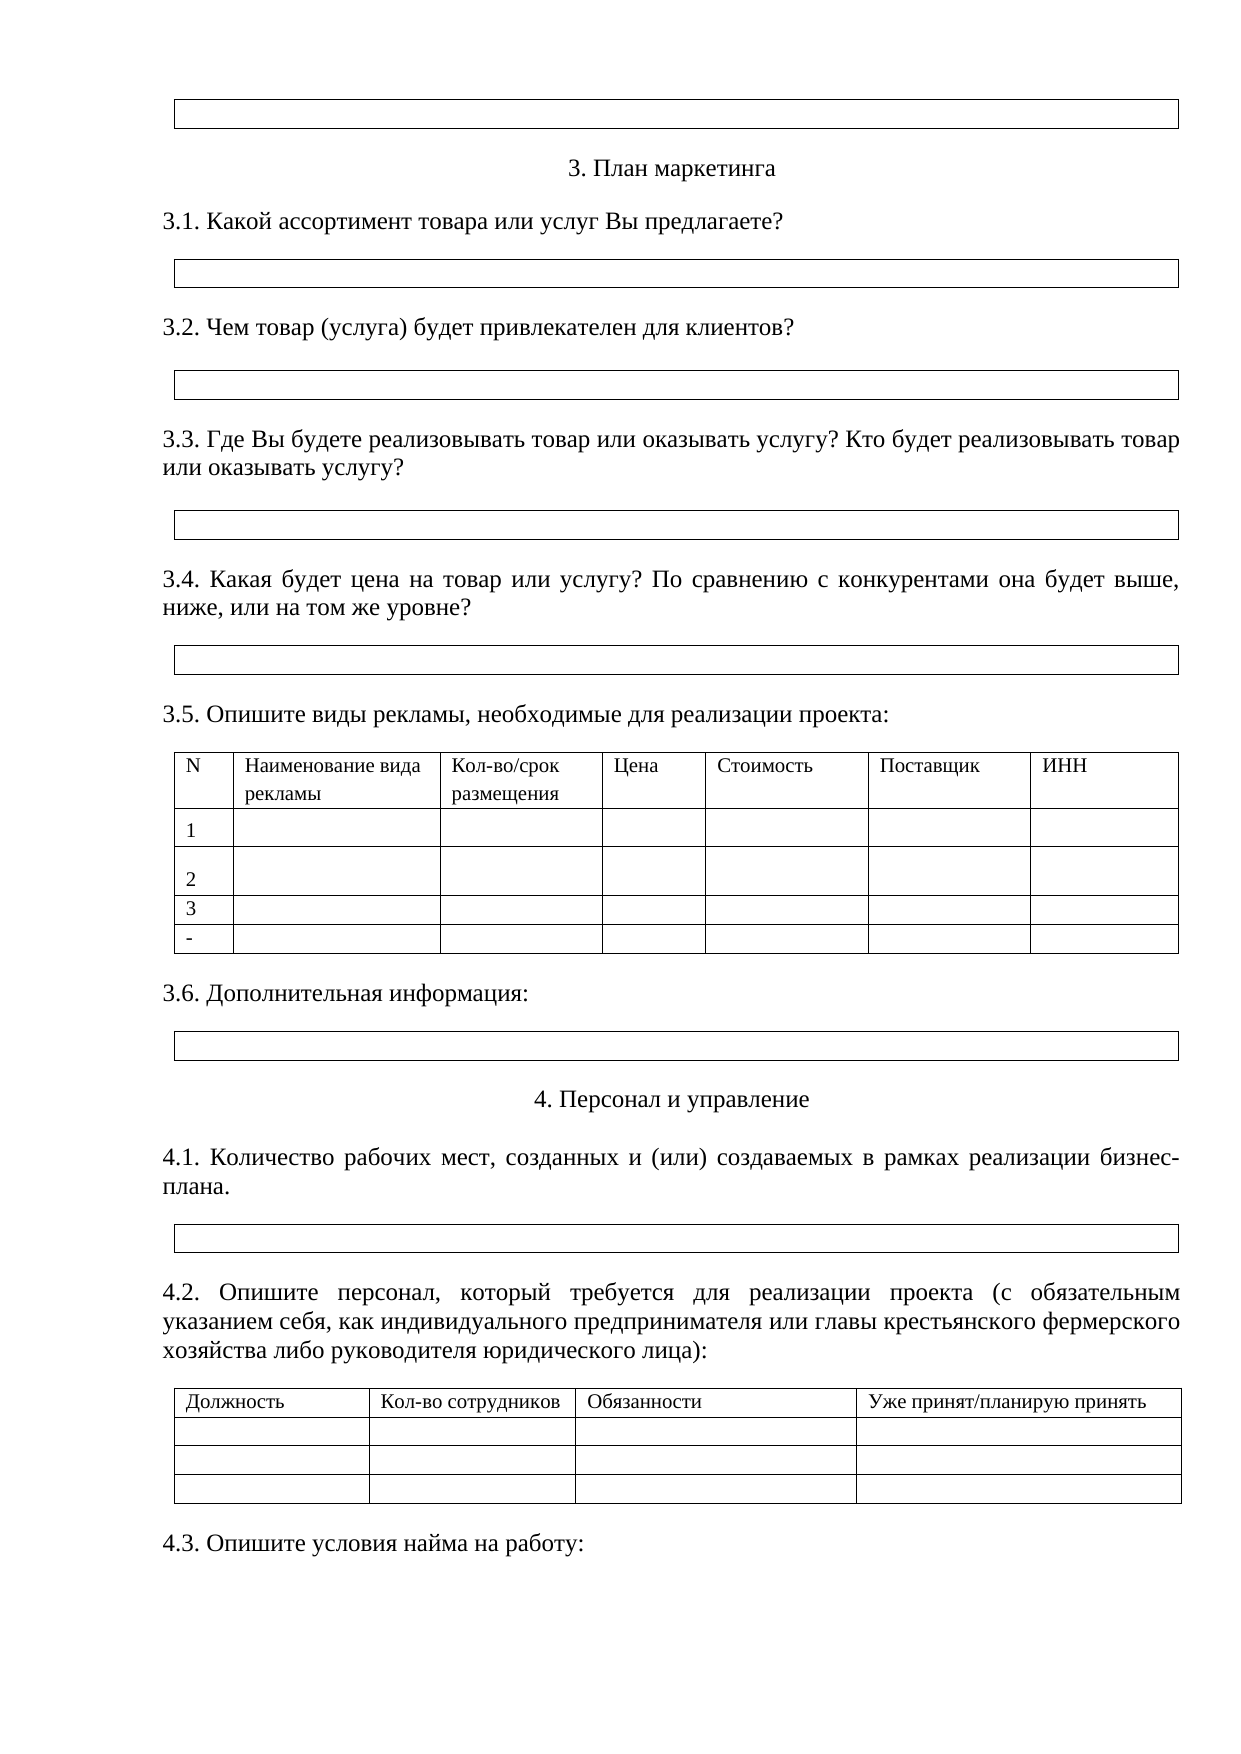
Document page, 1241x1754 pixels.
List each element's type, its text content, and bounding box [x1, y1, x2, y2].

text 4.2. Опишите персонал, который требуется для реализации проекта (с обязательным указанием себя, как индивидуального предпринимателя или главы крестьянского фермерского хозяйства либо руководителя юридического лица): [162, 1277, 1181, 1364]
table_cell [370, 1418, 575, 1445]
table_cell [175, 1475, 369, 1503]
table_cell [869, 847, 1030, 895]
table_cell [370, 1475, 575, 1503]
table_cell [441, 809, 602, 846]
table_cell 1 [175, 809, 233, 846]
table_header Поставщик [869, 753, 1030, 808]
table_cell [706, 925, 868, 953]
text 3. План маркетинга [162, 153, 1181, 182]
table_cell [869, 809, 1030, 846]
text 3.6. Дополнительная информация: [162, 978, 1181, 1007]
table_cell [441, 896, 602, 924]
table_cell [576, 1446, 856, 1474]
table_header [175, 511, 1178, 538]
table_cell [857, 1475, 1181, 1503]
table_header ИНН [1031, 753, 1178, 808]
table_cell [576, 1418, 856, 1445]
table_cell 2 [175, 847, 233, 895]
table_cell [869, 925, 1030, 953]
table_cell [175, 1418, 369, 1445]
table_cell 3 [175, 896, 233, 924]
table_cell [441, 847, 602, 895]
table_cell - [175, 925, 233, 953]
table_cell [234, 925, 440, 953]
table_cell [1031, 925, 1178, 953]
table_header [175, 646, 1178, 674]
table_cell [603, 896, 705, 924]
text 3.1. Какой ассортимент товара или услуг Вы предлагаете? [162, 206, 1181, 234]
table_cell [234, 896, 440, 924]
table_header Цена [603, 753, 705, 808]
table_header [175, 1032, 1178, 1059]
text 3.2. Чем товар (услуга) будет привлекателен для клиентов? [162, 312, 1181, 341]
text 3.4. Какая будет цена на товар или услугу? По сравнению с конкурентами она будет выше, ниже, или на том же уровне? [162, 564, 1181, 621]
table_header Обязанности [576, 1389, 856, 1417]
table_cell [1031, 809, 1178, 846]
table_header Стоимость [706, 753, 868, 808]
table_cell [1031, 847, 1178, 895]
text 4. Персонал и управление [162, 1084, 1181, 1113]
table_cell [441, 925, 602, 953]
table_header Кол-во сотрудников [370, 1389, 575, 1417]
table_cell [175, 1446, 369, 1474]
table_header [175, 1225, 1178, 1252]
table_cell [576, 1475, 856, 1503]
table_cell [234, 847, 440, 895]
text 3.3. Где Вы будете реализовывать товар или оказывать услугу? Кто будет реализовывать товар или оказывать услугу? [162, 424, 1181, 481]
text 4.1. Количество рабочих мест, созданных и (или) создаваемых в рамках реализации бизнес-плана. [162, 1142, 1181, 1199]
table_cell [603, 847, 705, 895]
table_cell [869, 896, 1030, 924]
table_cell [234, 809, 440, 846]
table_header [175, 371, 1178, 398]
table_cell [603, 925, 705, 953]
table_cell [857, 1446, 1181, 1474]
table_cell [603, 809, 705, 846]
table_cell [706, 847, 868, 895]
text 3.5. Опишите виды рекламы, необходимые для реализации проекта: [162, 699, 1181, 728]
table_header N [175, 753, 233, 808]
table_cell [857, 1418, 1181, 1445]
table_header Уже принят/планирую принять [857, 1389, 1181, 1417]
table_header Наименование вида рекламы [234, 753, 440, 808]
table_header Кол-во/срок размещения [441, 753, 602, 808]
text 4.3. Опишите условия найма на работу: [162, 1528, 1181, 1556]
table_header [175, 260, 1178, 287]
table_cell [370, 1446, 575, 1474]
table_header Должность [175, 1389, 369, 1417]
table_cell [1031, 896, 1178, 924]
table_cell [706, 809, 868, 846]
table_header [175, 100, 1178, 128]
table_cell [706, 896, 868, 924]
